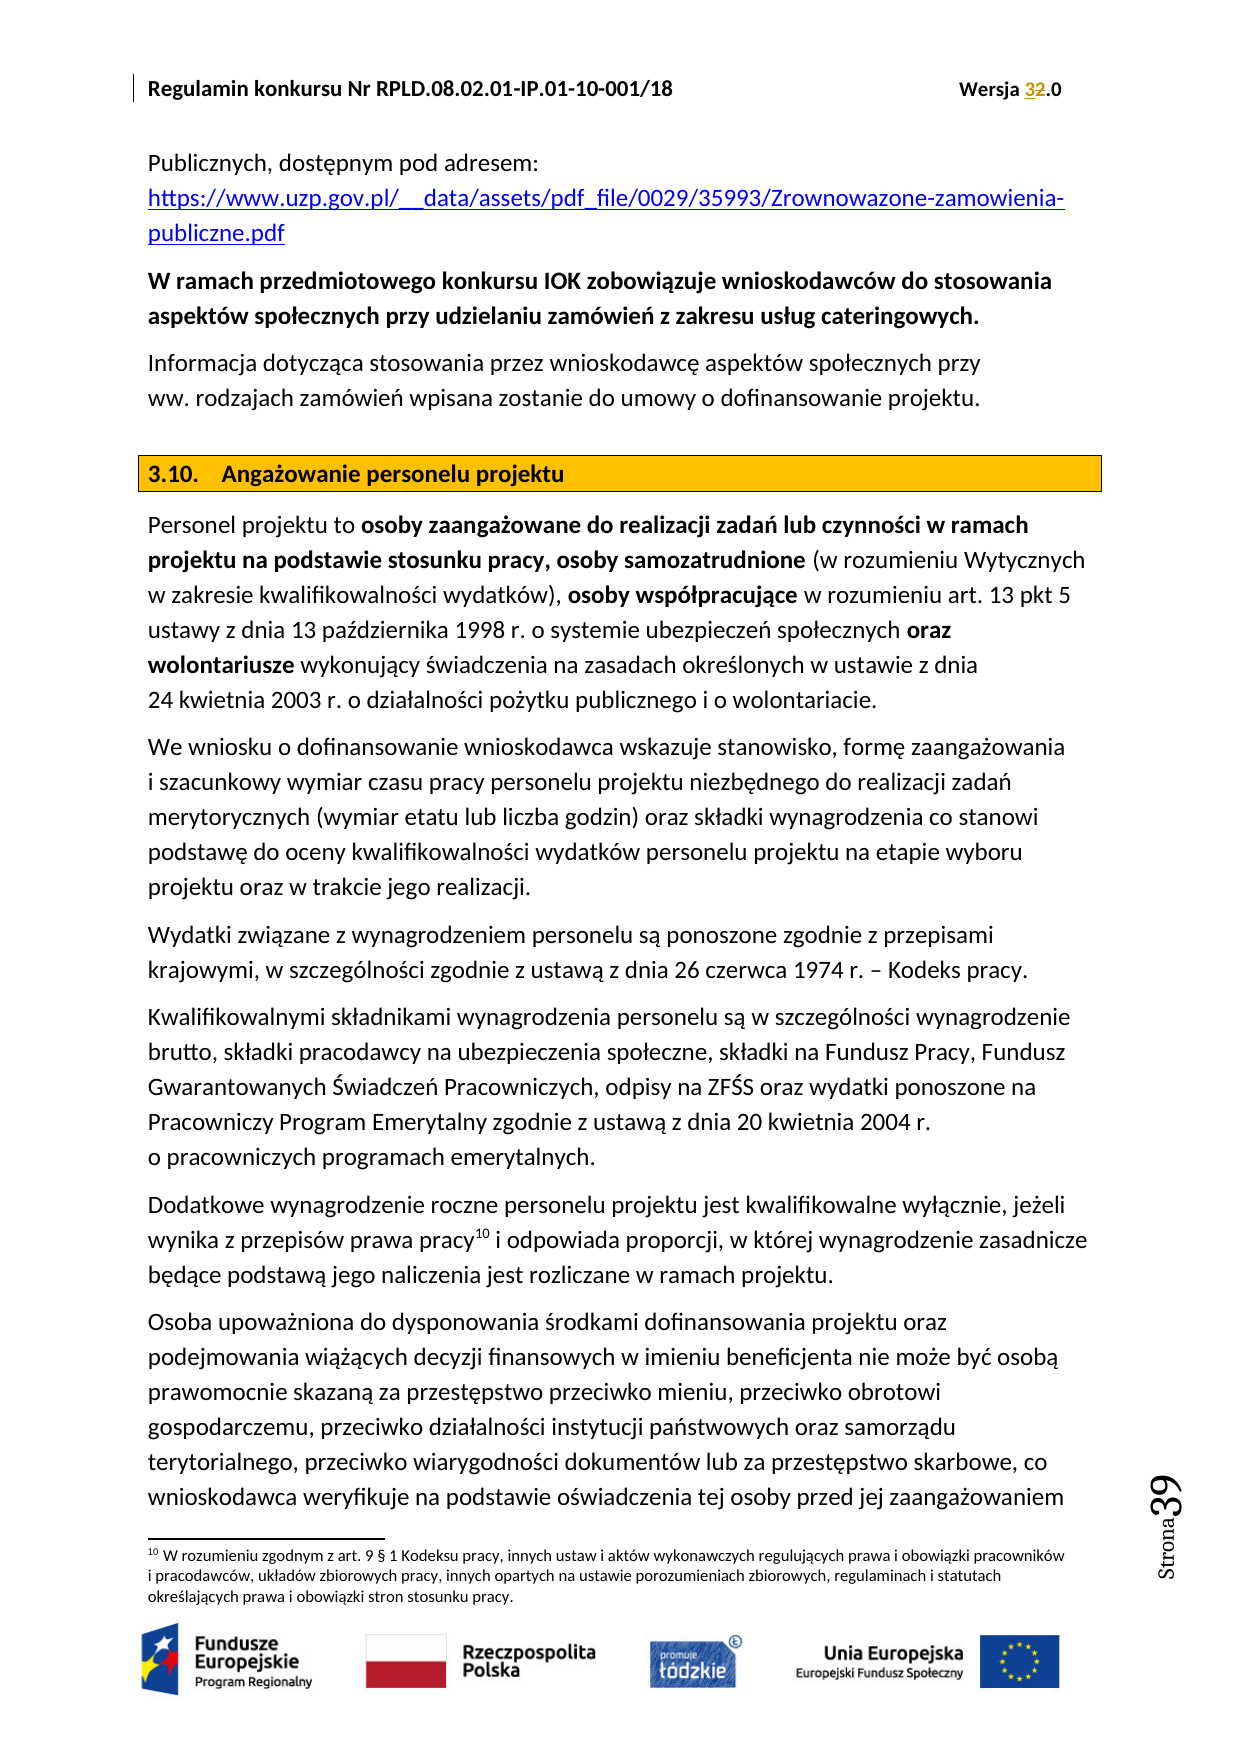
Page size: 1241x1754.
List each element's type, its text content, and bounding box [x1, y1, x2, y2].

text Personel projektu to osoby zaangażowane do realizacji zadań lub czynności w ramach projektu na podstawie stosunku pracy, osoby samozatrudnione (w rozumieniu Wytycznych w zakresie kwalifikowalności wydatków), osoby współpracujące w rozumieniu art. 13 pkt 5 ustawy z dnia 13 października 1998 r. o systemie ubezpieczeń społecznych oraz wolontariusze wykonujący świadczenia na zasadach określonych w ustawie z dnia 24 kwietnia 2003 r. o działalności pożytku publicznego i o wolontariacie. [148, 509, 1093, 714]
text Wydatki związane z wynagrodzeniem personelu są ponoszone zgodnie z przepisami krajowymi, w szczególności zgodnie z ustawą z dnia 26 czerwca 1974 r. – Kodeks pracy. [148, 919, 1093, 984]
picture [53, 1561, 1105, 1751]
text Dodatkowe wynagrodzenie roczne personelu projektu jest kwalifikowalne wyłącznie, jeżeli wynika z przepisów prawa pracy i odpowiada proporcji, w której wynagrodzenie zasadnicze będące podstawą jego naliczenia jest rozliczane w ramach projektu. [148, 1189, 1093, 1289]
text We wniosku o dofinansowanie wnioskodawca wskazuje stanowisko, formę zaangażowania i szacunkowy wymiar czasu pracy personelu projektu niezbędnego do realizacji zadań merytorycznych (wymiar etatu lub liczba godzin) oraz składki wynagrodzenia co stanowi podstawę do oceny kwalifikowalności wydatków personelu projektu na etapie wyboru projektu oraz w trakcie jego realizacji. [148, 731, 1093, 902]
text W ramach przedmiotowego konkursu IOK zobowiązuje wnioskodawców do stosowania aspektów społecznych przy udzielaniu zamówień z zakresu usług cateringowych. [148, 265, 1093, 331]
text Informacja dotycząca stosowania przez wnioskodawcę aspektów społecznych przy ww. rodzajach zamówień wpisana zostanie do umowy o dofinansowanie projektu. [148, 348, 1093, 413]
list Angażowanie personelu projektu [139, 456, 1101, 491]
text Kwalifikowalnymi składnikami wynagrodzenia personelu są w szczególności wynagrodzenie brutto, składki pracodawcy na ubezpieczenia społeczne, składki na Fundusz Pracy, Fundusz Gwarantowanych Świadczeń Pracowniczych, odpisy na ZFŚS oraz wydatki ponoszone na Pracowniczy Program Emerytalny zgodnie z ustawą z dnia 20 kwietnia 2004 r. o pracowniczych programach emerytalnych. [148, 1001, 1093, 1172]
